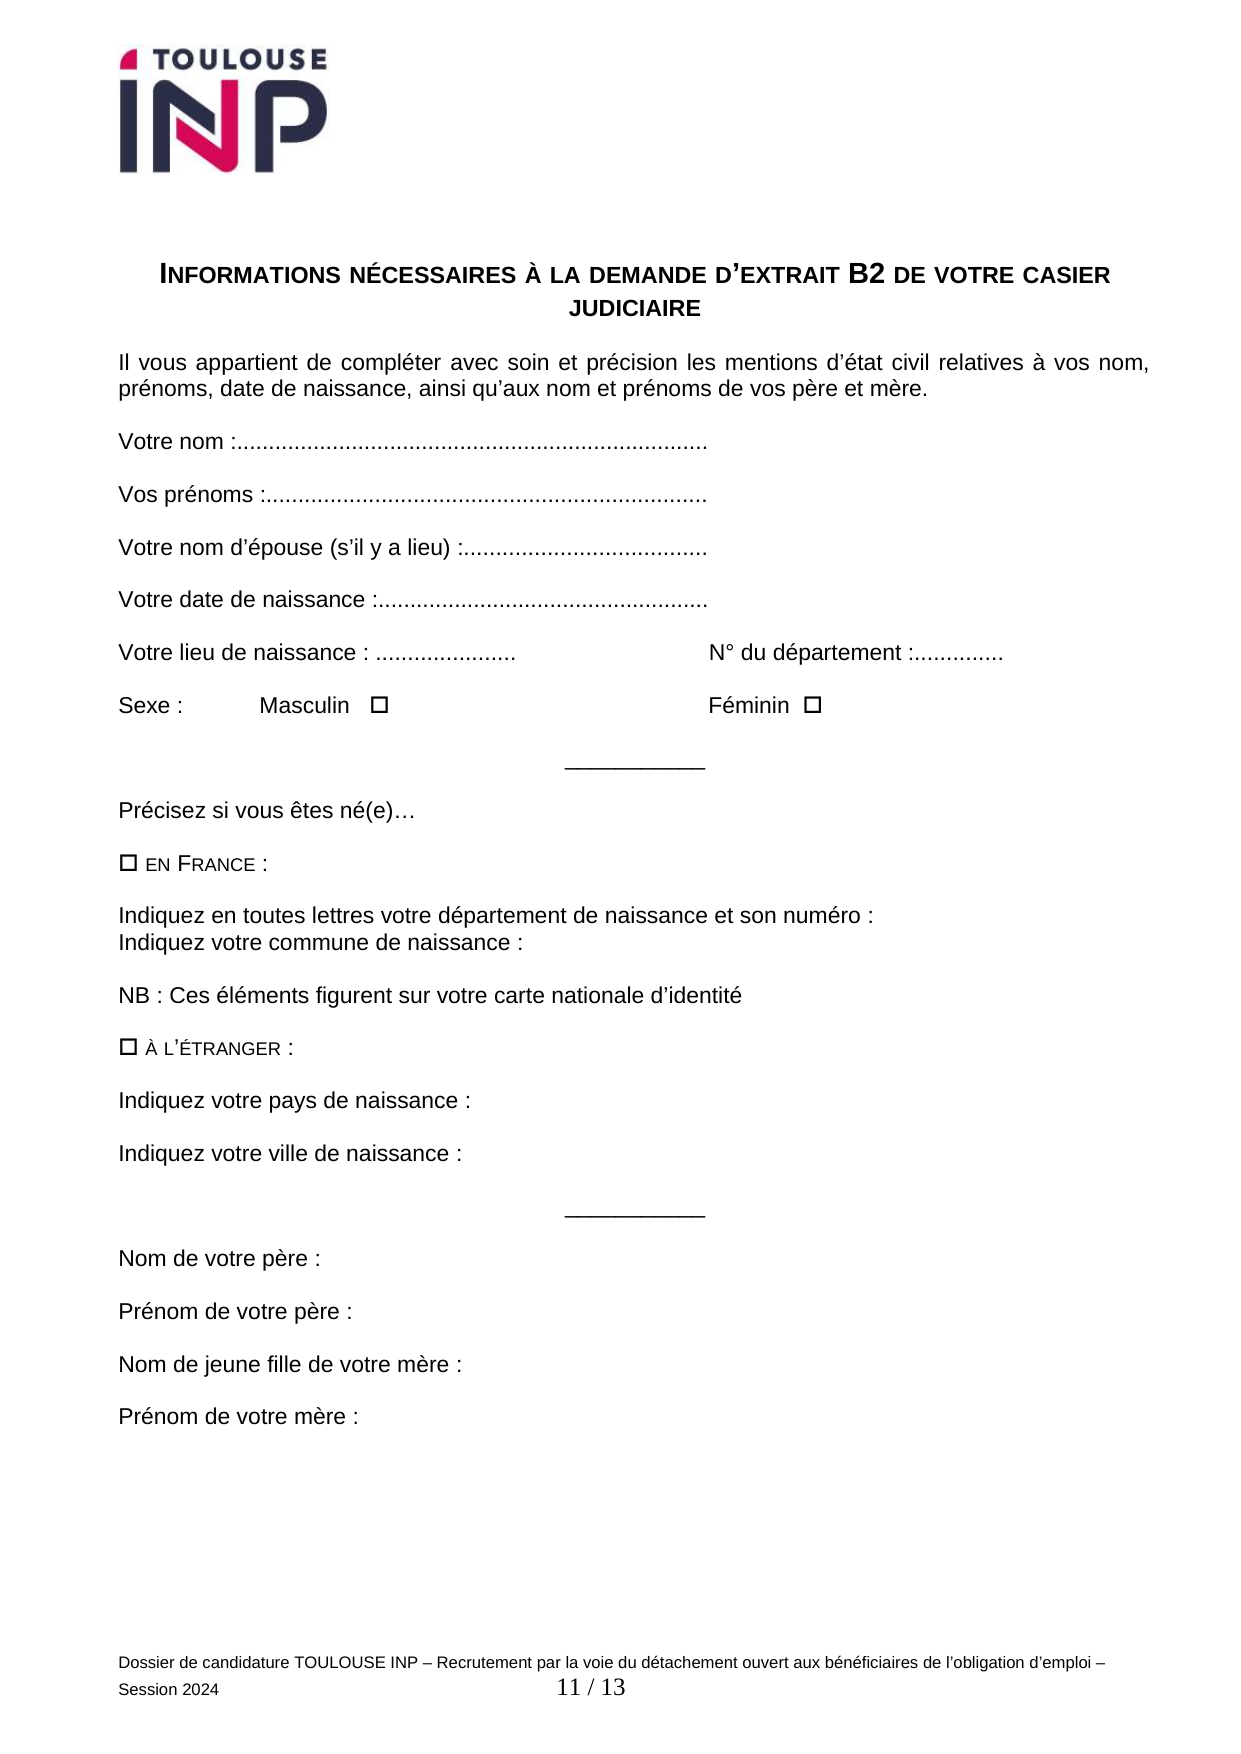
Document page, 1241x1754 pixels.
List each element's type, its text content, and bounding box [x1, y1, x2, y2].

text Votre lieu de naissance : N° du département : [118, 639, 1152, 665]
text Informations nécessaires à la demande d’extrait B2 de votre casier judiciaire [118, 256, 1152, 323]
text Nom de votre père : [118, 1245, 1152, 1271]
text Indiquez votre ville de naissance : [118, 1140, 1152, 1166]
text ___________ [118, 744, 1152, 771]
text à l’étranger : [118, 1034, 1152, 1061]
text Votre date de naissance : [118, 586, 1152, 613]
text Nom de jeune fille de votre mère : [118, 1351, 1152, 1377]
text Indiquez votre pays de naissance : [118, 1087, 1152, 1113]
text Précisez si vous êtes né(e)… [118, 797, 1152, 823]
picture [118, 44, 329, 175]
text Votre nom d’épouse (s’il y a lieu) : [118, 533, 1152, 560]
text Indiquez en toutes lettres votre département de naissance et son numéro : [118, 902, 1152, 929]
text ___________ [118, 1192, 1152, 1219]
text Indiquez votre commune de naissance : [118, 929, 1152, 955]
text Il vous appartient de compléter avec soin et précision les mentions d’état civil relatives à vos nom, prénoms, date de naissance, ainsi qu’aux nom et prénoms de vos père et mère. [118, 349, 1152, 402]
text Vos prénoms : [118, 481, 1152, 507]
text Prénom de votre père : [118, 1298, 1152, 1324]
text en France : [118, 850, 1152, 876]
text Prénom de votre mère : [118, 1403, 1152, 1429]
text Votre nom : [118, 428, 1152, 454]
text Sexe : Masculin Féminin [118, 692, 1152, 718]
text NB : Ces éléments figurent sur votre carte nationale d’identité [118, 982, 1152, 1008]
